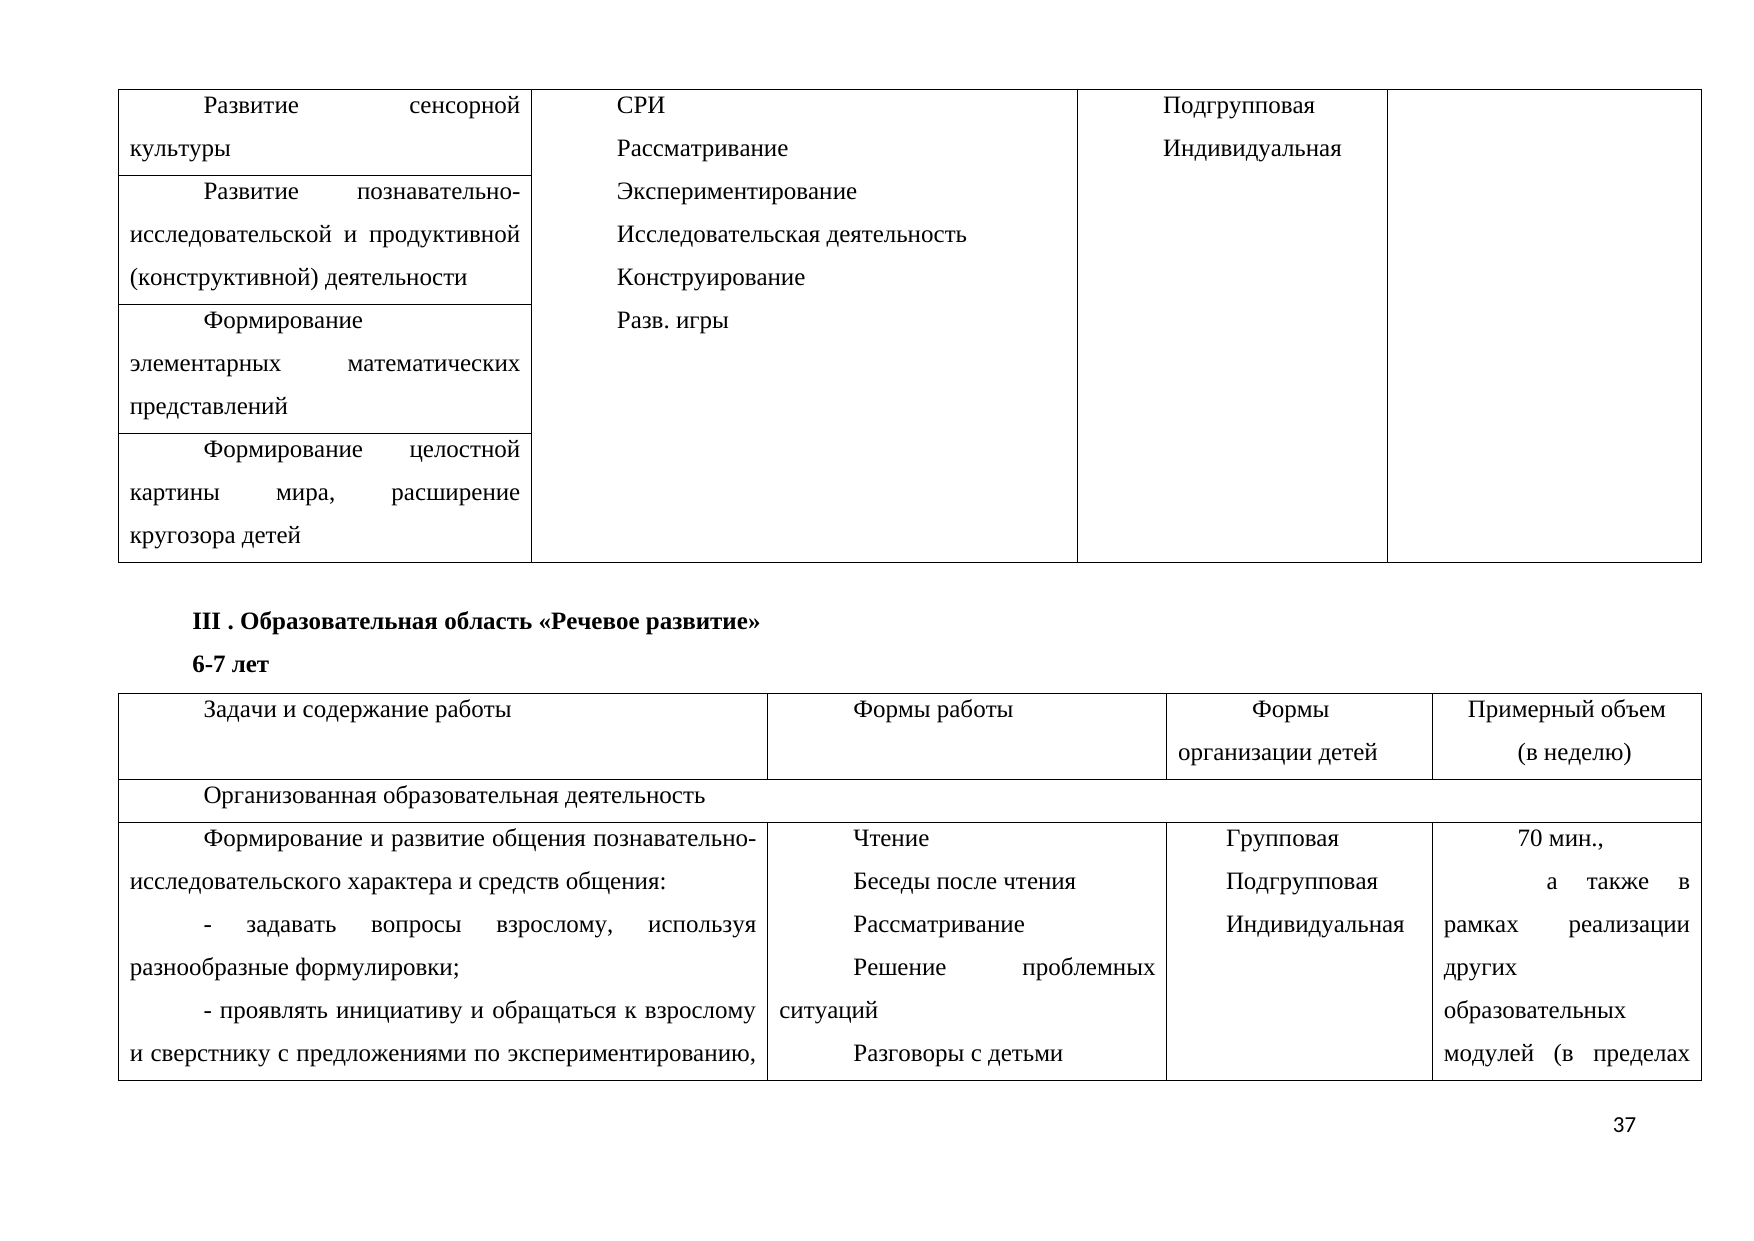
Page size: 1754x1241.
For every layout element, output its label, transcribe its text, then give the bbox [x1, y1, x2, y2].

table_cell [768, 823, 1166, 1080]
table_header Задачи и содержание работы [119, 694, 767, 779]
table_header Примерный объем (в неделю) [1433, 694, 1701, 779]
text 6-7 лет [118, 649, 1636, 678]
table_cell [1433, 823, 1701, 1080]
table_header Формы работы [768, 694, 1166, 779]
table_cell Развитие сенсорной культуры [119, 90, 531, 175]
text III . Образовательная область «Речевое развитие» [118, 606, 1636, 635]
table_cell Формирование целостной картины мира, расширение кругозора детей [119, 434, 531, 562]
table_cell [119, 823, 767, 1080]
table_cell Развитие познавательно-исследовательской и продуктивной (конструктивной) деятельности [119, 176, 531, 304]
table_header Формы организации детей [1167, 694, 1432, 779]
table_cell Формирование элементарных математических представлений [119, 305, 531, 433]
table_cell [1388, 90, 1701, 562]
table_cell Организованная образовательная деятельность [119, 780, 1701, 822]
table_cell Подгрупповая Индивидуальная [1078, 90, 1387, 562]
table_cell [1167, 823, 1432, 1080]
table_cell СРИ Рассматривание Экспериментирование Исследовательская деятельность Конструирование Разв. игры [532, 90, 1077, 562]
